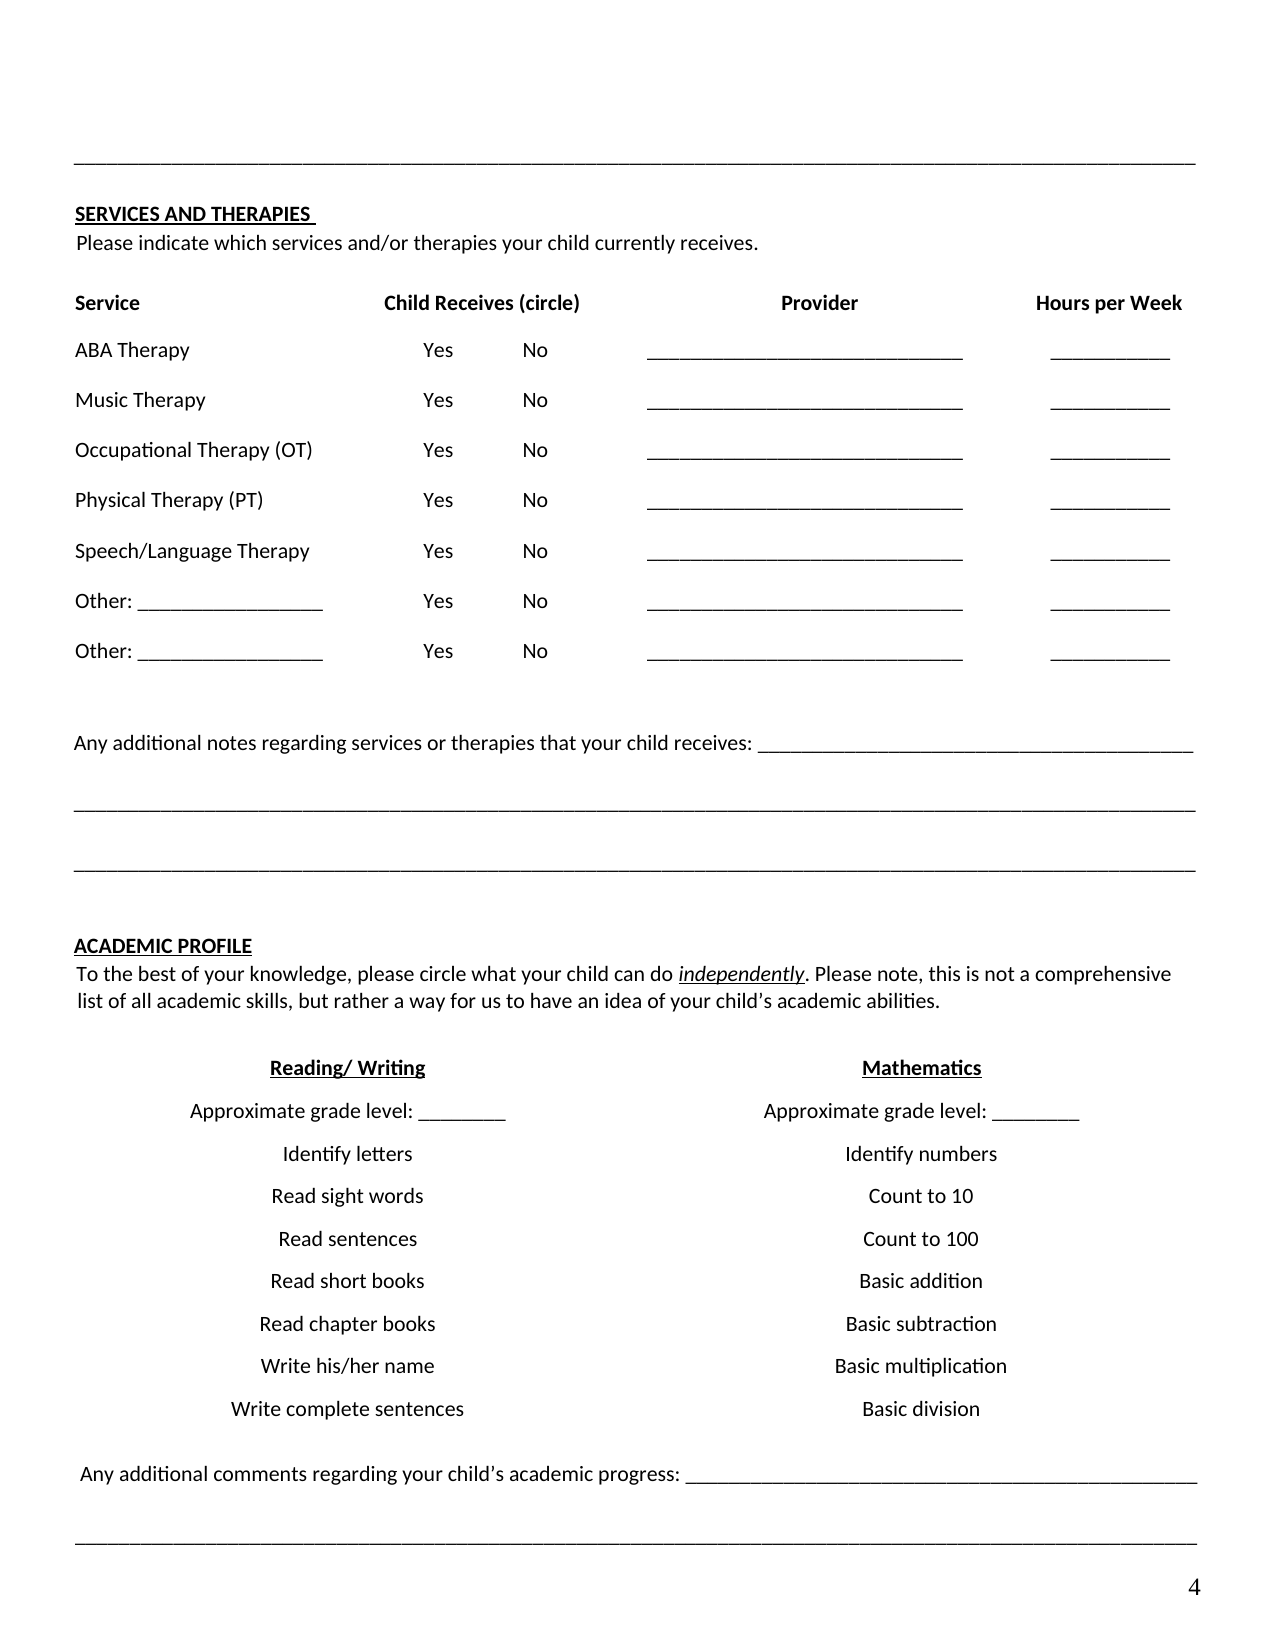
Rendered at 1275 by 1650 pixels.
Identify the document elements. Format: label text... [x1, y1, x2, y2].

table_cell ___________ [1036, 426, 1202, 476]
text Write complete sentences Basic division [75, 1396, 1200, 1422]
table_cell ___________ [1036, 476, 1202, 526]
text _______________________________________________________________________________________________________ [73, 848, 1200, 875]
table_cell Other: _________________ [75, 627, 384, 666]
table_cell _____________________________ [647, 375, 1036, 426]
table_cell _____________________________ [647, 426, 1036, 476]
table_cell ___________ [1036, 526, 1202, 576]
table_cell ___________ [1036, 327, 1202, 375]
text Read short books Basic addition [75, 1267, 1200, 1294]
text _______________________________________________________________________________________________________ [75, 1521, 1200, 1547]
text Any additional comments regarding your child’s academic progress: _______________________________________________ [75, 1460, 1200, 1487]
table_cell _____________________________ [647, 627, 1036, 666]
table_cell Yes No [384, 627, 647, 666]
subtitle Reading/ Writing Mathematics [75, 1054, 1200, 1081]
table_cell Speech/Language Therapy [75, 526, 384, 576]
text SERVICES AND THERAPIES [75, 201, 1200, 227]
table_header Service [75, 289, 384, 327]
table_cell Yes No [384, 375, 647, 426]
text _______________________________________________________________________________________________________ [73, 141, 1200, 168]
table_cell Yes No [384, 426, 647, 476]
text Write his/her name Basic multiplication [75, 1353, 1200, 1379]
text Any additional notes regarding services or therapies that your child receives: ________________________________________ [73, 729, 1200, 756]
table_cell Occupational Therapy (OT) [75, 426, 384, 476]
table_cell _____________________________ [647, 576, 1036, 627]
table_cell Yes No [384, 526, 647, 576]
table_cell _____________________________ [647, 327, 1036, 375]
text Approximate grade level: ________ Approximate grade level: ________ [75, 1097, 1200, 1123]
text Read chapter books Basic subtraction [75, 1310, 1200, 1337]
table_cell ___________ [1036, 576, 1202, 627]
text Identify letters Identify numbers [75, 1140, 1200, 1166]
table_cell ___________ [1036, 375, 1202, 426]
table_cell Yes No [384, 327, 647, 375]
table_cell _____________________________ [647, 526, 1036, 576]
text Read sentences Count to 100 [75, 1225, 1200, 1252]
table_header Child Receives (circle) [384, 289, 647, 327]
table_cell ABA Therapy [75, 327, 384, 375]
table_cell Physical Therapy (PT) [75, 476, 384, 526]
text Please indicate which services and/or therapies your child currently receives. [76, 229, 1199, 256]
table_header Hours per Week [1036, 289, 1202, 327]
text Read sight words Count to 10 [75, 1182, 1200, 1209]
table_cell Yes No [384, 576, 647, 627]
text _______________________________________________________________________________________________________ [73, 788, 1200, 815]
text To the best of your knowledge, please circle what your child can do independently. Please note, this is not a comprehensive list of all academic skills, but rather a way for us to have an idea of your child’s academic abilities. [76, 960, 1199, 1014]
table_cell Music Therapy [75, 375, 384, 426]
text ACADEMIC PROFILE [73, 932, 1200, 958]
table_cell Yes No [384, 476, 647, 526]
table_cell ___________ [1036, 627, 1202, 666]
table_cell _____________________________ [647, 476, 1036, 526]
table_header Provider [647, 289, 1036, 327]
table_cell Other: _________________ [75, 576, 384, 627]
